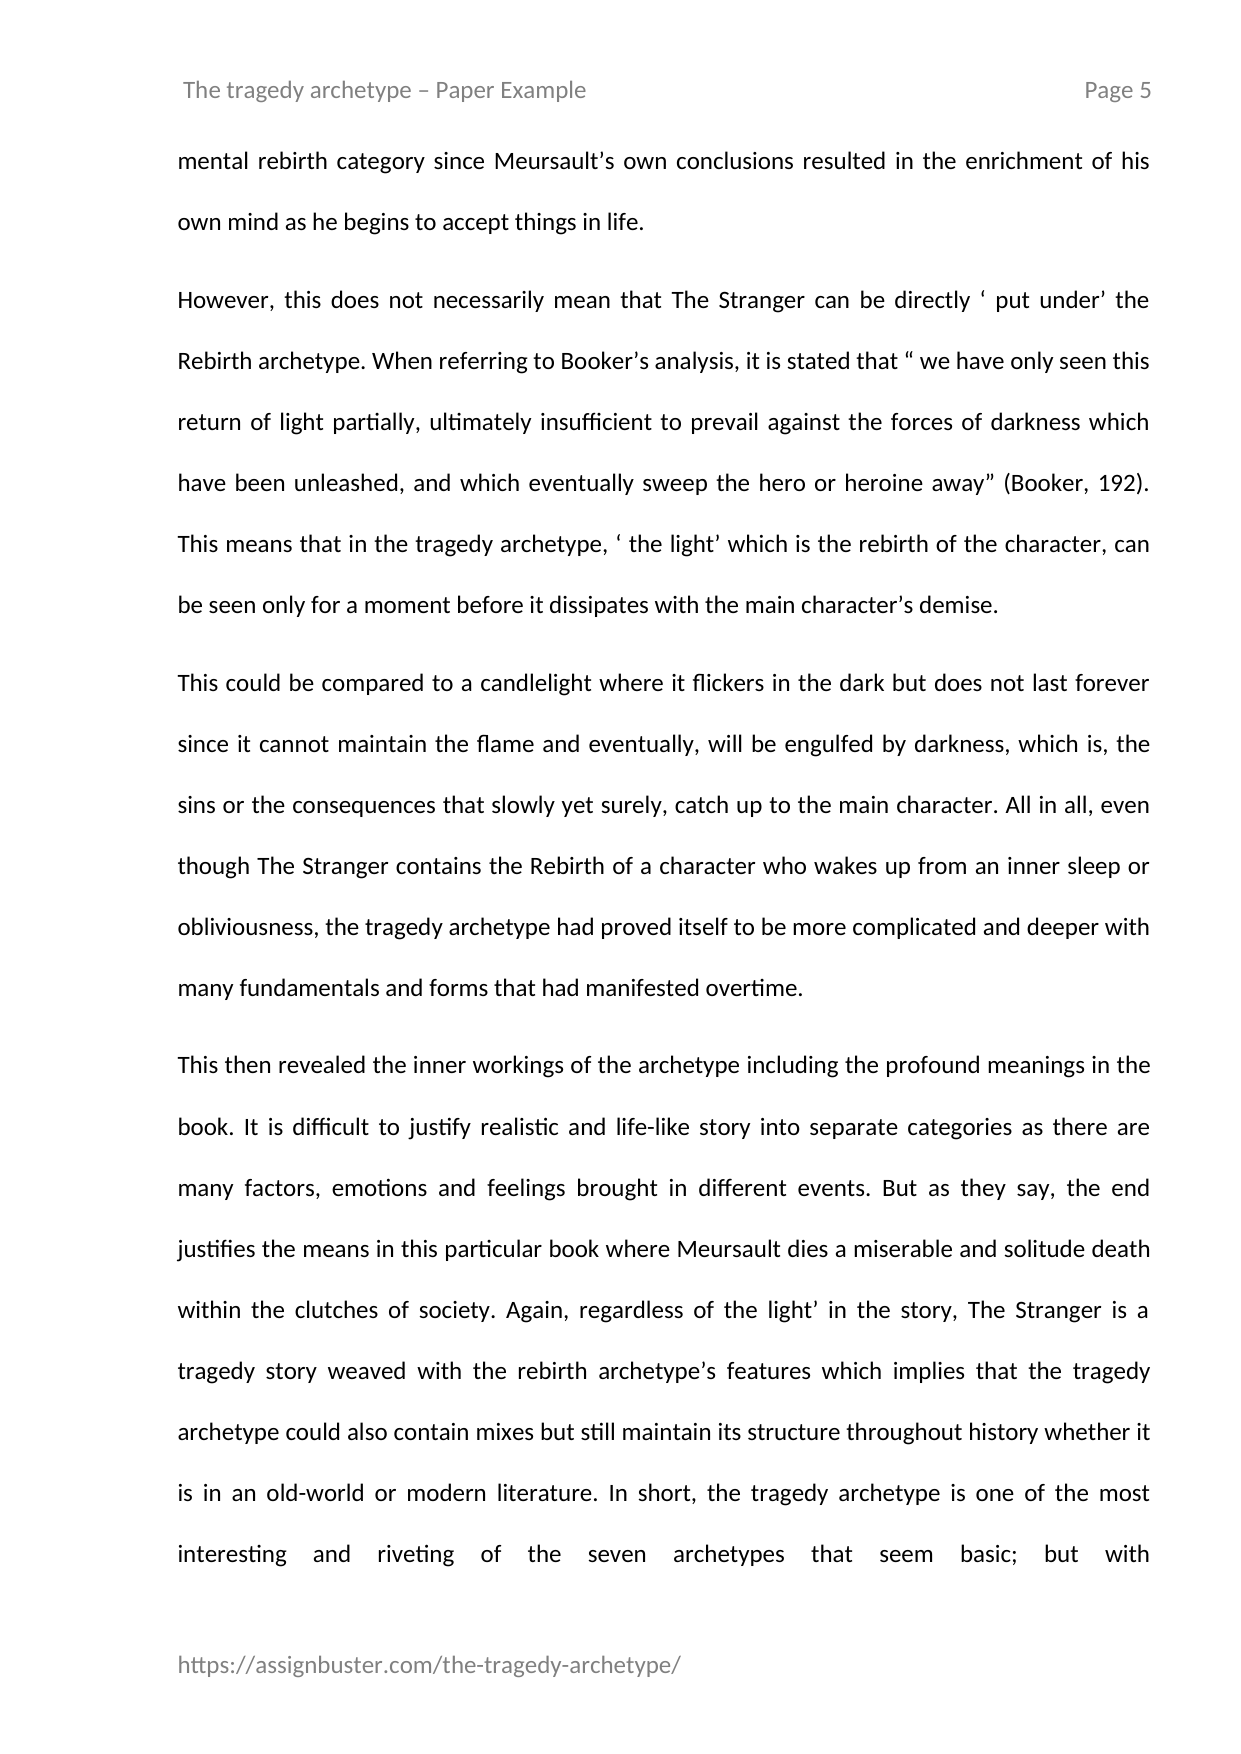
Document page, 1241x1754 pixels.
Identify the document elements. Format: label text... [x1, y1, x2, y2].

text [177, 145, 1152, 237]
text However, this does not necessarily mean that The Stranger can be directly ‘ put under’ the Rebirth archetype. When referring to Booker’s analysis, it is stated that “ we have only seen this return of light partially, ultimately insufficient to prevail against the forces of darkness which have been unleashed, and which eventually sweep the hero or heroine away” (Booker, 192). This means that in the tragedy archetype, ‘ the light’ which is the rebirth of the character, can be seen only for a moment before it dissipates with the main character’s demise. [177, 284, 1152, 619]
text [177, 1049, 1152, 1568]
text This could be compared to a candlelight where it flickers in the dark but does not last forever since it cannot maintain the flame and eventually, will be engulfed by darkness, which is, the sins or the consequences that slowly yet surely, catch up to the main character. All in all, even though The Stranger contains the Rebirth of a character who wakes up from an inner sleep or obliviousness, the tragedy archetype had proved itself to be more complicated and deeper with many fundamentals and forms that had manifested overtime. [177, 667, 1152, 1002]
